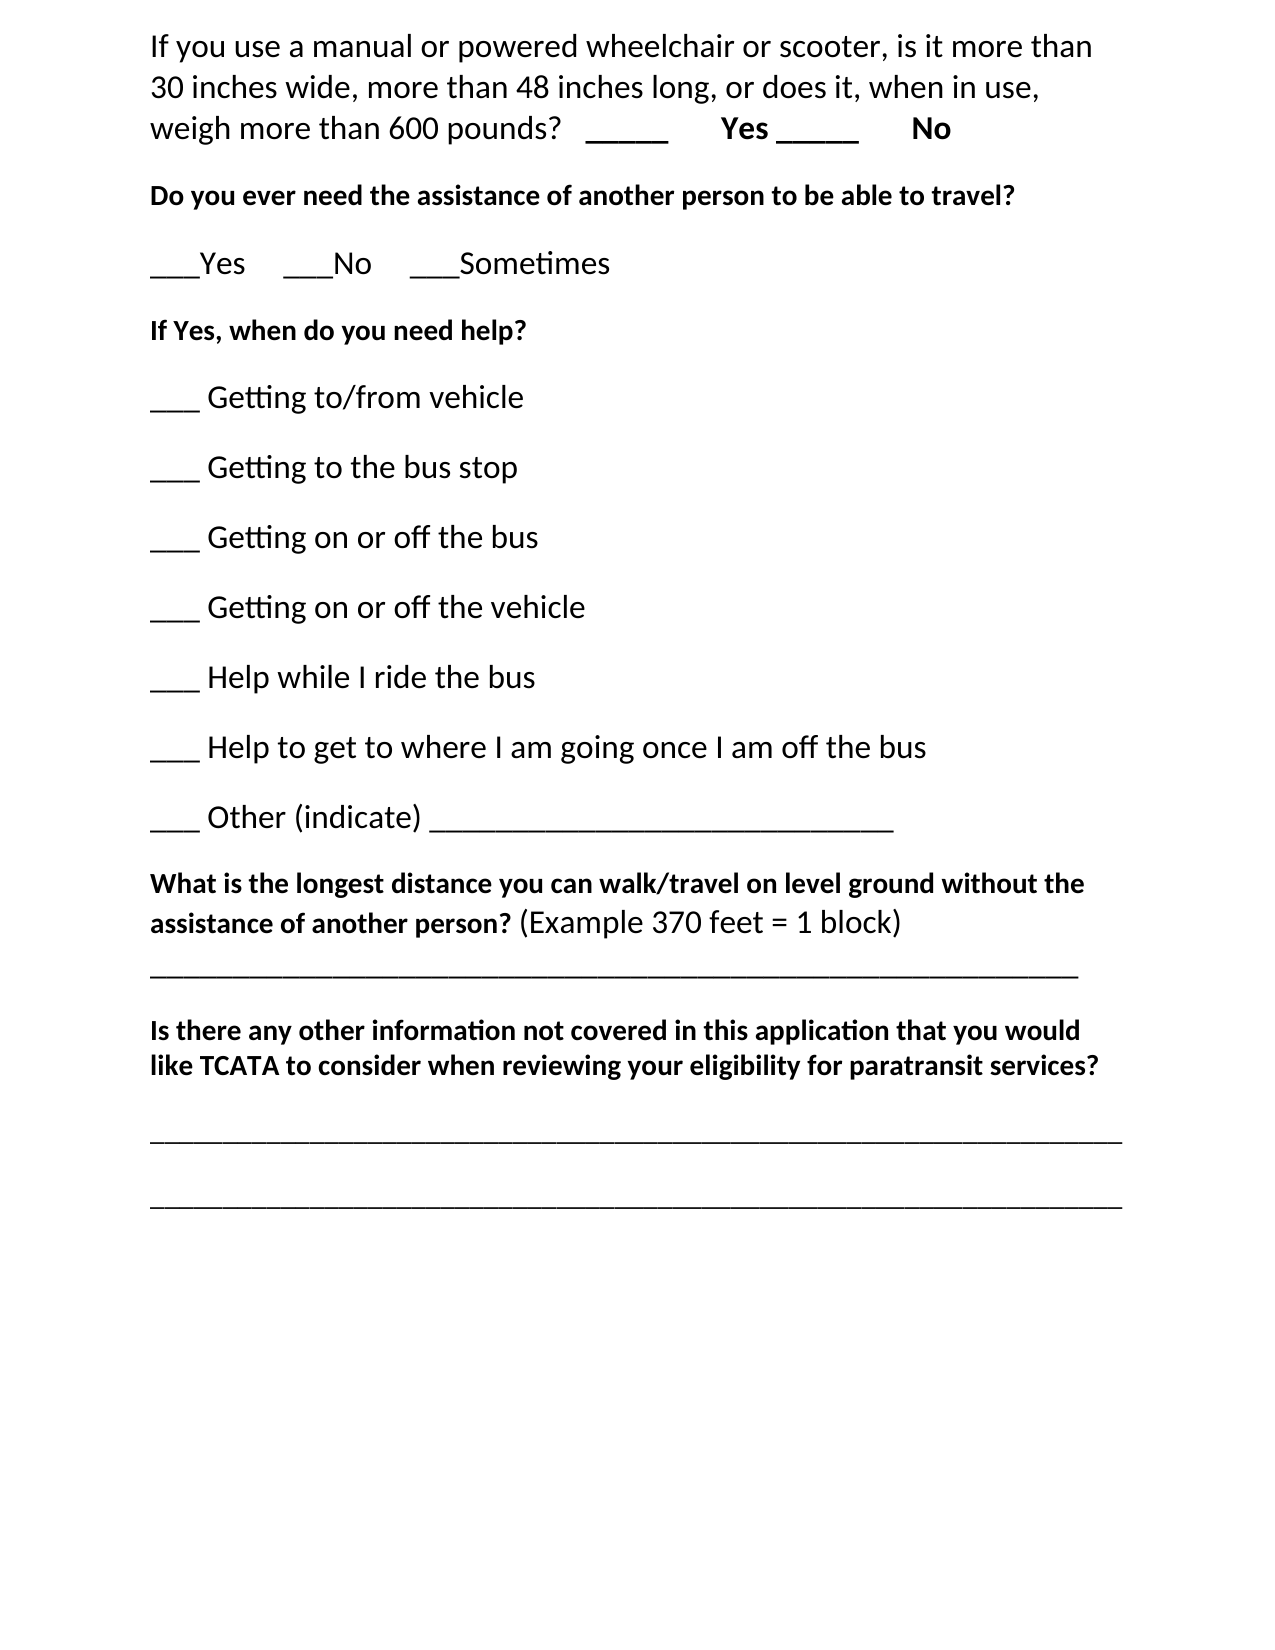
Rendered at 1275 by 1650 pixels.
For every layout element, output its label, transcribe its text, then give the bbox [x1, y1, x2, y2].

text ___ Getting to/from vehicle [150, 376, 1125, 417]
text If you use a manual or powered wheelchair or scooter, is it more than 30 inches wide, more than 48 inches long, or does it, when in use, weigh more than 600 pounds? _____ Yes _____ No [150, 26, 1125, 148]
text Is there any other information not covered in this application that you would like TCATA to consider when reviewing your eligibility for paratransit services? [150, 1012, 1125, 1083]
text ___ Other (indicate) ____________________________ [150, 796, 1125, 836]
text ___Yes ___No ___Sometimes [150, 242, 1125, 282]
text ___ Getting to the bus stop [150, 446, 1125, 487]
text ___ Getting on or off the bus [150, 516, 1125, 557]
text Do you ever need the assistance of another person to be able to travel? [150, 177, 1125, 212]
text ___________________________________________________________________ [150, 1112, 1125, 1148]
text ___ Help while I ride the bus [150, 656, 1125, 697]
text What is the longest distance you can walk/travel on level ground without the assistance of another person? (Example 370 feet = 1 block) ________________________________________________________ [150, 866, 1125, 983]
text ___ Help to get to where I am going once I am off the bus [150, 726, 1125, 767]
text ___________________________________________________________________ [150, 1177, 1125, 1213]
text ___ Getting on or off the vehicle [150, 586, 1125, 627]
text If Yes, when do you need help? [150, 312, 1125, 347]
